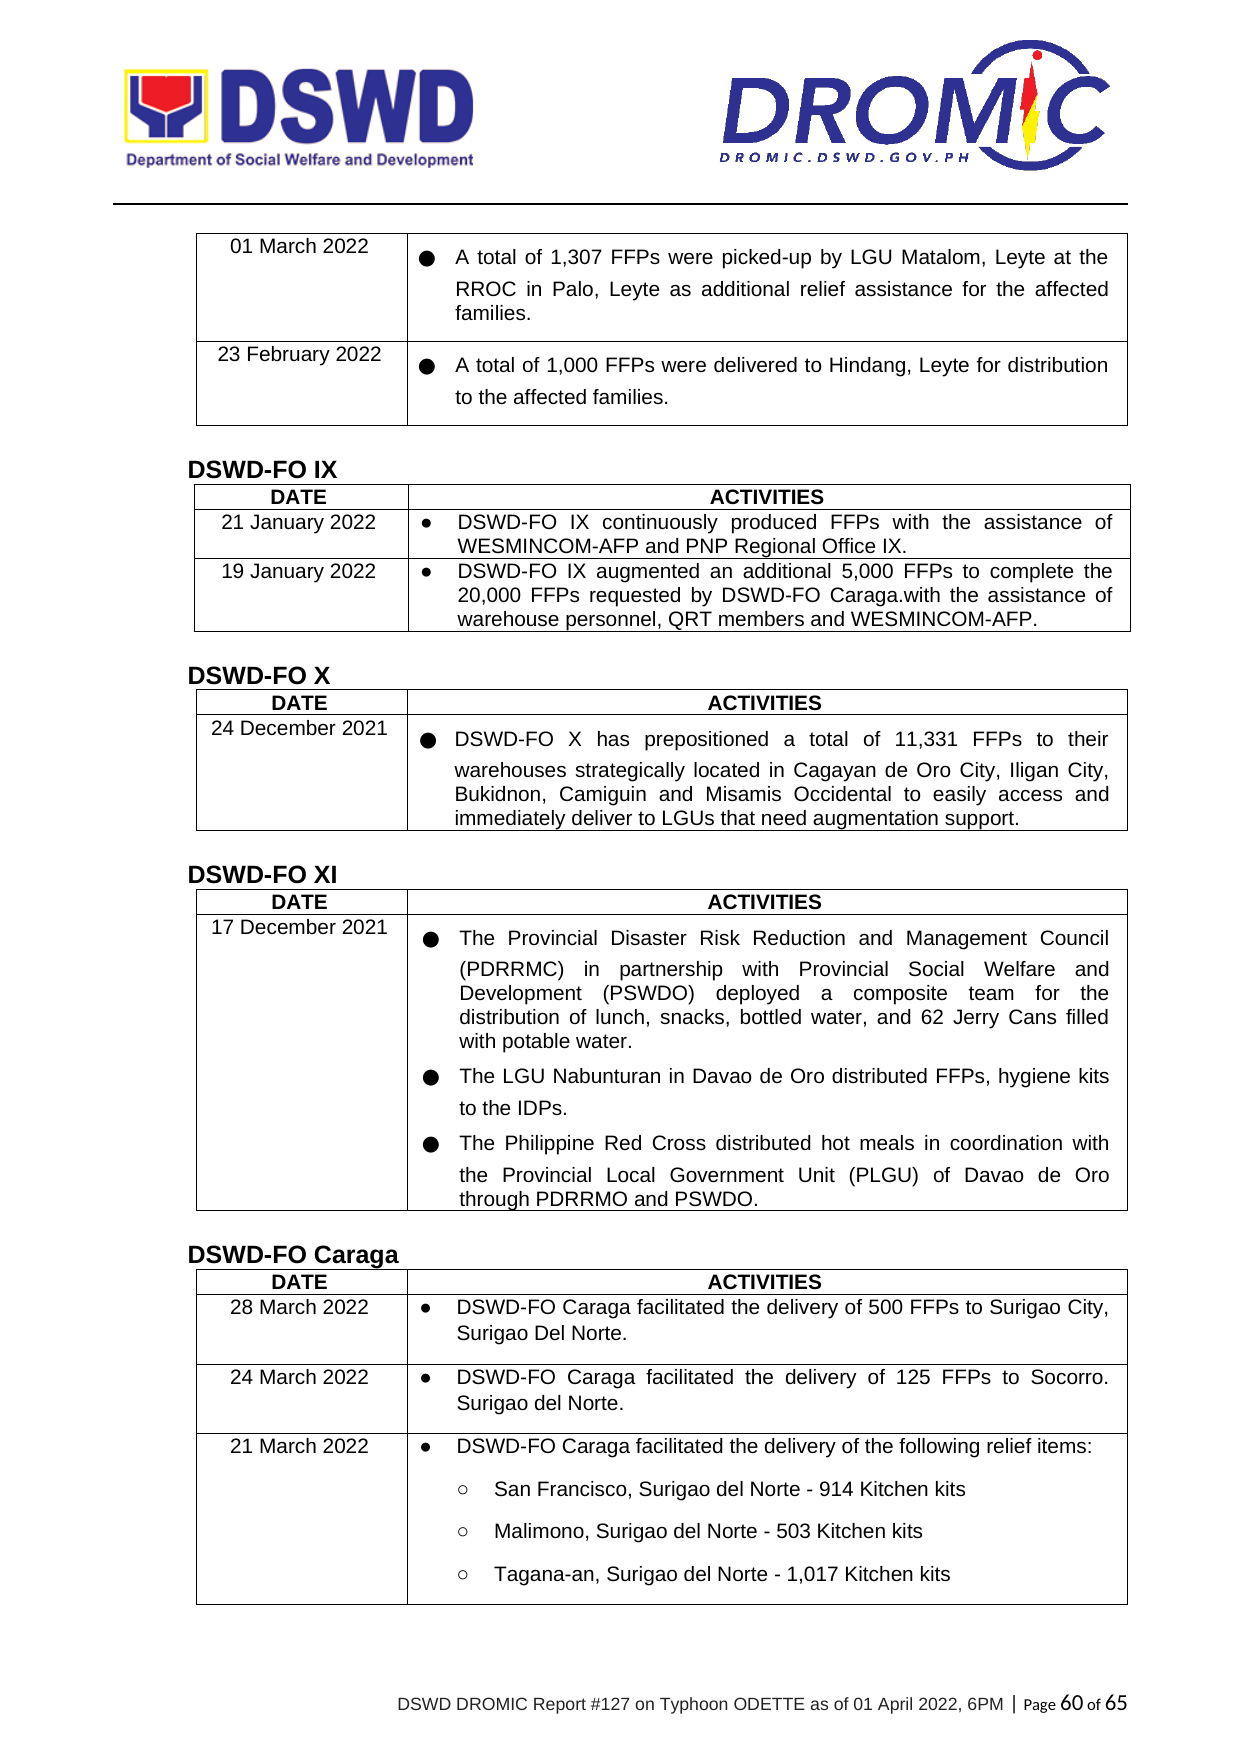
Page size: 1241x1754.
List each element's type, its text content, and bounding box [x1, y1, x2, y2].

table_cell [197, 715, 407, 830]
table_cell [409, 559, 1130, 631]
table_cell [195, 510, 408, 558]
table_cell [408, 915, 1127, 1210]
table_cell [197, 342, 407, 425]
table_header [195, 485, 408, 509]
text DSWD-FO IX [187, 455, 1122, 484]
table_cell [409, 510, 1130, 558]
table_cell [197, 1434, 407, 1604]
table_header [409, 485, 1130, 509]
text DSWD-FO X [112, 661, 1122, 689]
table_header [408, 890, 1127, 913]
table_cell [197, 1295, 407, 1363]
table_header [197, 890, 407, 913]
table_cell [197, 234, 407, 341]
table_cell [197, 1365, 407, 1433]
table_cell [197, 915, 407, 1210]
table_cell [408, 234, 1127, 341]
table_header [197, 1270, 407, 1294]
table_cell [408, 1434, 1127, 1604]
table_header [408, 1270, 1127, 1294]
picture [112, 65, 487, 173]
text DSWD-FO XI [187, 860, 1122, 888]
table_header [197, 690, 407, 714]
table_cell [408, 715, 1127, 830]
text DSWD-FO Caraga [187, 1240, 1122, 1269]
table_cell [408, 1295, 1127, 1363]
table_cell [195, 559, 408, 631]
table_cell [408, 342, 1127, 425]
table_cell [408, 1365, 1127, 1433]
picture [676, 39, 1149, 171]
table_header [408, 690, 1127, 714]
